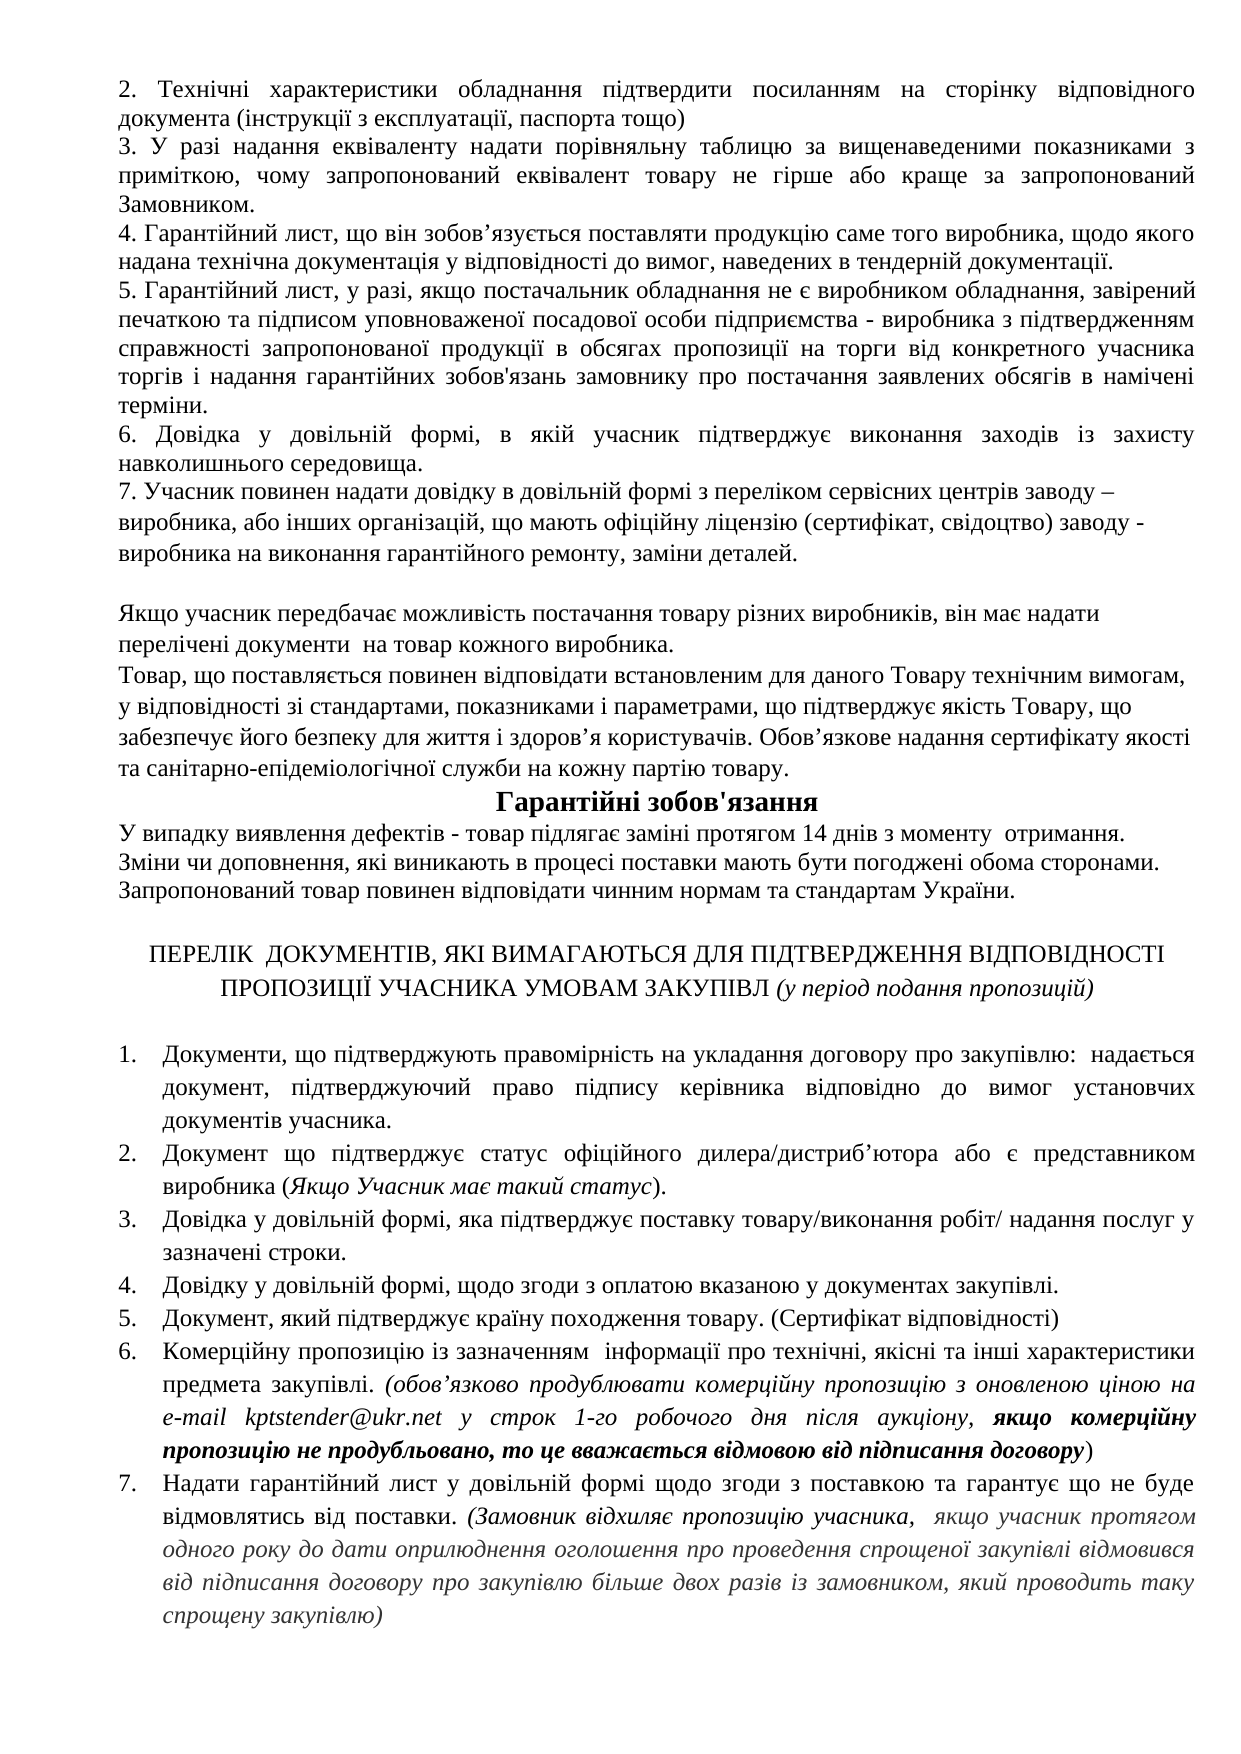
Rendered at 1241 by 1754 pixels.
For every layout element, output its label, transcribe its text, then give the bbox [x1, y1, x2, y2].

list Комерційну пропозицію із зазначенням інформації про технічні, якісні та інші характеристики предмета закупівлі. (обов’язково продублювати комерційну пропозицію з оновленою ціною на e-mail kptstender@ukr.net у строк 1-го робочого дня після аукціону, якщо комерційну пропозицію не продубльовано, то це вважається відмовою від підписання договору) [118, 1336, 1196, 1464]
list Довідку у довільній формі, щодо згоди з оплатою вказаною у документах закупівлі. [118, 1270, 1196, 1298]
text 7. Учасник повинен надати довідку в довільній формі з переліком сервісних центрів заводу – виробника, або інших організацій, що мають офіційну ліцензію (сертифікат, свідоцтво) заводу - виробника на виконання гарантійного ремонту, заміни деталей. [118, 476, 1196, 567]
list Документи, що підтверджують правомірність на укладання договору про закупівлю: надається документ, підтверджуючий право підпису керівника відповідно до вимог установчих документів учасника. [118, 1039, 1196, 1133]
text 4. Гарантійний лист, що він зобов’язується поставляти продукцію саме того виробника, щодо якого надана технічна документація у відповідності до вимог, наведених в тендерній документації. [118, 218, 1196, 275]
text Зміни чи доповнення, які виникають в процесі поставки мають бути погоджені обома сторонами. [118, 847, 1196, 876]
text 3. У разі надання еквіваленту надати порівняльну таблицю за вищенаведеними показниками з приміткою, чому запропонований еквівалент товару не гірше або краще за запропонований Замовником. [118, 131, 1196, 218]
list Надати гарантійний лист у довільній формі щодо згоди з поставкою та гарантує що не буде відмовлятись від поставки. (Замовник відхиляє пропозицію учасника, якщо учасник протягом одного року до дати оприлюднення оголошення про проведення спрощеної закупівлі відмовився від підписання договору про закупівлю більше двох разів із замовником, який проводить таку спрощену закупівлю) [118, 1468, 1196, 1629]
text Запропонований товар повинен відповідати чинним нормам та стандартам України. [118, 876, 1196, 904]
text 5. Гарантійний лист, у разі, якщо постачальник обладнання не є виробником обладнання, завірений печаткою та підписом уповноваженої посадової особи підприємства - виробника з підтвердженням справжності запропонованої продукції в обсягах пропозиції на торги від конкретного учасника торгів і надання гарантійних зобов'язань замовнику про постачання заявлених обсягів в намічені терміни. [118, 275, 1196, 419]
text 6. Довідка у довільній формі, в якій учасник підтверджує виконання заходів із захисту навколишнього середовища. [118, 419, 1196, 476]
list Довідка у довільній формі, яка підтверджує поставку товару/виконання робіт/ надання послуг у зазначені строки. [118, 1204, 1196, 1266]
list Документ, який підтверджує країну походження товару. (Сертифікат відповідності) [118, 1303, 1196, 1332]
text Гарантійні зобов'язання [118, 784, 1196, 818]
text ПЕРЕЛІК ДОКУМЕНТІВ, ЯКІ ВИМАГАЮТЬСЯ ДЛЯ ПІДТВЕРДЖЕННЯ ВІДПОВІДНОСТІ ПРОПОЗИЦІЇ УЧАСНИКА УМОВАМ ЗАКУПІВЛ (у період подання пропозицій) [118, 939, 1196, 1001]
text У випадку виявлення дефектів - товар підлягає заміні протягом 14 днів з моменту отримання. [118, 818, 1196, 847]
list Документ що підтверджує статус офіційного дилера/дистриб’ютора або є представником виробника (Якщо Учасник має такий статус). [118, 1138, 1196, 1199]
text Якщо учасник передбачає можливість постачання товару різних виробників, він має надати перелічені документи на товар кожного виробника. [118, 598, 1196, 658]
text 2. Технічні характеристики обладнання підтвердити посиланням на сторінку відповідного документа (інструкції з експлуатації, паспорта тощо) [118, 74, 1196, 131]
text Товар, що поставляється повинен відповідати встановленим для даного Товару технічним вимогам, у відповідності зі стандартами, показниками і параметрами, що підтверджує якість Товару, що забезпечує його безпеку для життя і здоров’я користувачів. Обов’язкове надання сертифікату якості та санітарно-епідеміологічної служби на кожну партію товару. [118, 660, 1196, 782]
